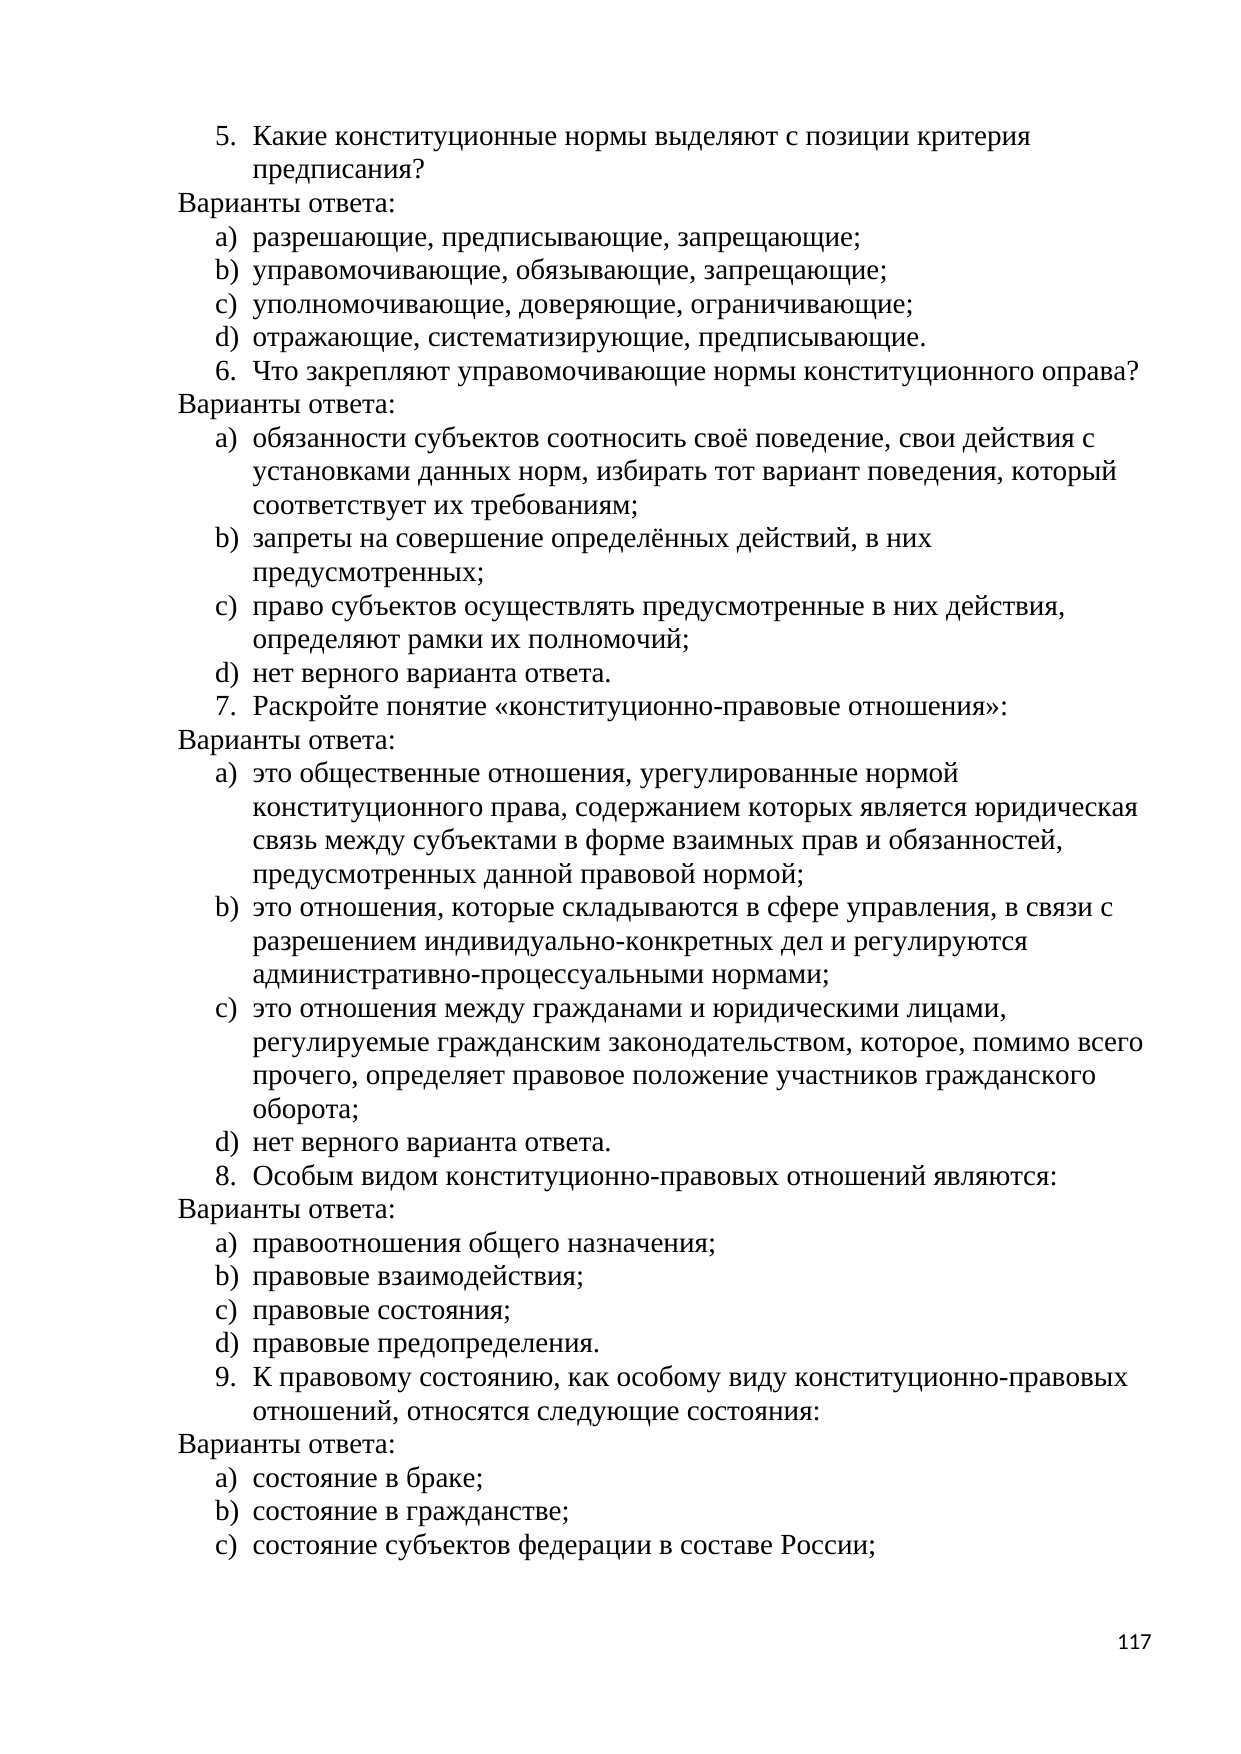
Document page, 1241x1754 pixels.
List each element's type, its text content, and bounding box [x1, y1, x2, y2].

list Особым видом конституционно-правовых отношений являются: [215, 1158, 1152, 1191]
text Варианты ответа: [177, 185, 1152, 219]
list обязанности субъектов соотносить своё поведение, свои действия с установками данных норм, избирать тот вариант поведения, который соответствует их требованиям; [215, 420, 1152, 521]
list это отношения, которые складываются в сфере управления, в связи с разрешением индивидуально-конкретных дел и регулируются административно-процессуальными нормами; [215, 889, 1152, 990]
list Раскройте понятие «конституционно-правовые отношения»: [215, 688, 1152, 722]
list запреты на совершение определённых действий, в них предусмотренных; [215, 521, 1152, 588]
list разрешающие, предписывающие, запрещающие; [215, 219, 1152, 252]
text Варианты ответа: [177, 1191, 1152, 1225]
list Что закрепляют управомочивающие нормы конституционного оправа? [215, 353, 1152, 386]
list уполномочивающие, доверяющие, ограничивающие; [215, 286, 1152, 319]
list состояние в гражданстве; [215, 1493, 1152, 1527]
text Варианты ответа: [177, 386, 1152, 420]
list управомочивающие, обязывающие, запрещающие; [215, 252, 1152, 286]
list отражающие, систематизирующие, предписывающие. [215, 319, 1152, 353]
list нет верного варианта ответа. [215, 1124, 1152, 1158]
list это отношения между гражданами и юридическими лицами, регулируемые гражданским законодательством, которое, помимо всего прочего, определяет правовое положение участников гражданского оборота; [215, 990, 1152, 1124]
list правоотношения общего назначения; [215, 1225, 1152, 1258]
list это общественные отношения, урегулированные нормой конституционного права, содержанием которых является юридическая связь между субъектами в форме взаимных прав и обязанностей, предусмотренных данной правовой нормой; [215, 755, 1152, 889]
list состояние субъектов федерации в составе России; [215, 1527, 1152, 1560]
list К правовому состоянию, как особому виду конституционно-правовых отношений, относятся следующие состояния: [215, 1359, 1152, 1426]
text Варианты ответа: [177, 722, 1152, 755]
list право субъектов осуществлять предусмотренные в них действия, определяют рамки их полномочий; [215, 588, 1152, 655]
list правовые предопределения. [215, 1326, 1152, 1359]
list правовые взаимодействия; [215, 1258, 1152, 1292]
text Варианты ответа: [177, 1426, 1152, 1460]
list состояние в браке; [215, 1460, 1152, 1493]
list Какие конституционные нормы выделяют с позиции критерия предписания? [215, 118, 1152, 185]
list правовые состояния; [215, 1292, 1152, 1326]
list нет верного варианта ответа. [215, 655, 1152, 688]
